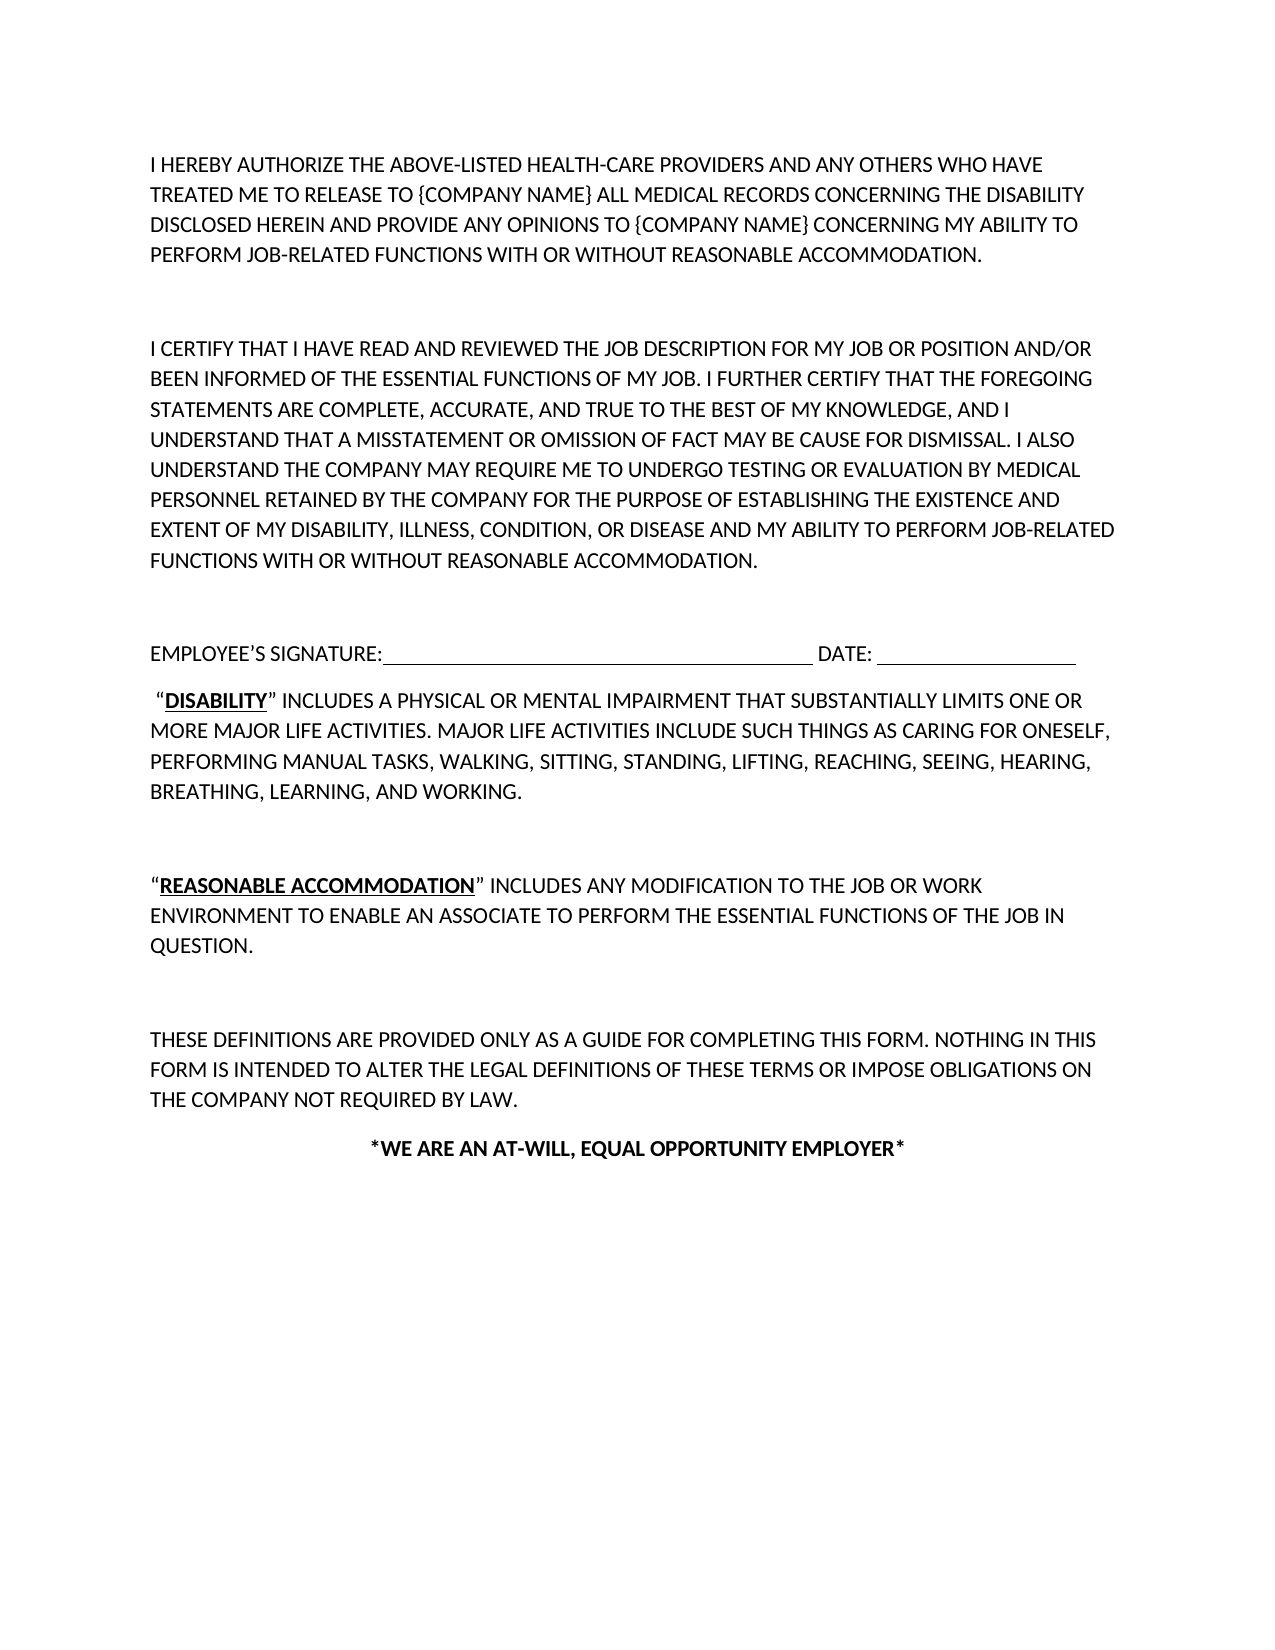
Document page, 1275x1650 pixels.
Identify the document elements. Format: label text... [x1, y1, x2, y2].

text EMPLOYEE’S SIGNATURE: DATE: [150, 639, 1125, 668]
text “REASONABLE ACCOMMODATION” INCLUDES ANY MODIFICATION TO THE JOB OR WORK ENVIRONMENT TO ENABLE AN ASSOCIATE TO PERFORM THE ESSENTIAL FUNCTIONS OF THE JOB IN QUESTION. [150, 871, 1125, 959]
text “DISABILITY” INCLUDES A PHYSICAL OR MENTAL IMPAIRMENT THAT SUBSTANTIALLY LIMITS ONE OR MORE MAJOR LIFE ACTIVITIES. MAJOR LIFE ACTIVITIES INCLUDE SUCH THINGS AS CARING FOR ONESELF, PERFORMING MANUAL TASKS, WALKING, SITTING, STANDING, LIFTING, REACHING, SEEING, HEARING, BREATHING, LEARNING, AND WORKING. [150, 686, 1125, 805]
text I CERTIFY THAT I HAVE READ AND REVIEWED THE JOB DESCRIPTION FOR MY JOB OR POSITION AND/OR BEEN INFORMED OF THE ESSENTIAL FUNCTIONS OF MY JOB. I FURTHER CERTIFY THAT THE FOREGOING STATEMENTS ARE COMPLETE, ACCURATE, AND TRUE TO THE BEST OF MY KNOWLEDGE, AND I UNDERSTAND THAT A MISSTATEMENT OR OMISSION OF FACT MAY BE CAUSE FOR DISMISSAL. I ALSO UNDERSTAND THE COMPANY MAY REQUIRE ME TO UNDERGO TESTING OR EVALUATION BY MEDICAL PERSONNEL RETAINED BY THE COMPANY FOR THE PURPOSE OF ESTABLISHING THE EXISTENCE AND EXTENT OF MY DISABILITY, ILLNESS, CONDITION, OR DISEASE AND MY ABILITY TO PERFORM JOB-RELATED FUNCTIONS WITH OR WITHOUT REASONABLE ACCOMMODATION. [150, 334, 1125, 574]
text THESE DEFINITIONS ARE PROVIDED ONLY AS A GUIDE FOR COMPLETING THIS FORM. NOTHING IN THIS FORM IS INTENDED TO ALTER THE LEGAL DEFINITIONS OF THESE TERMS OR IMPOSE OBLIGATIONS ON THE COMPANY NOT REQUIRED BY LAW. [150, 1025, 1125, 1113]
text I HEREBY AUTHORIZE THE ABOVE-LISTED HEALTH-CARE PROVIDERS AND ANY OTHERS WHO HAVE TREATED ME TO RELEASE TO {COMPANY NAME} ALL MEDICAL RECORDS CONCERNING THE DISABILITY DISCLOSED HEREIN AND PROVIDE ANY OPINIONS TO {COMPANY NAME} CONCERNING MY ABILITY TO PERFORM JOB-RELATED FUNCTIONS WITH OR WITHOUT REASONABLE ACCOMMODATION. [150, 150, 1125, 269]
text *WE ARE AN AT-WILL, EQUAL OPPORTUNITY EMPLOYER* [150, 1134, 1125, 1162]
